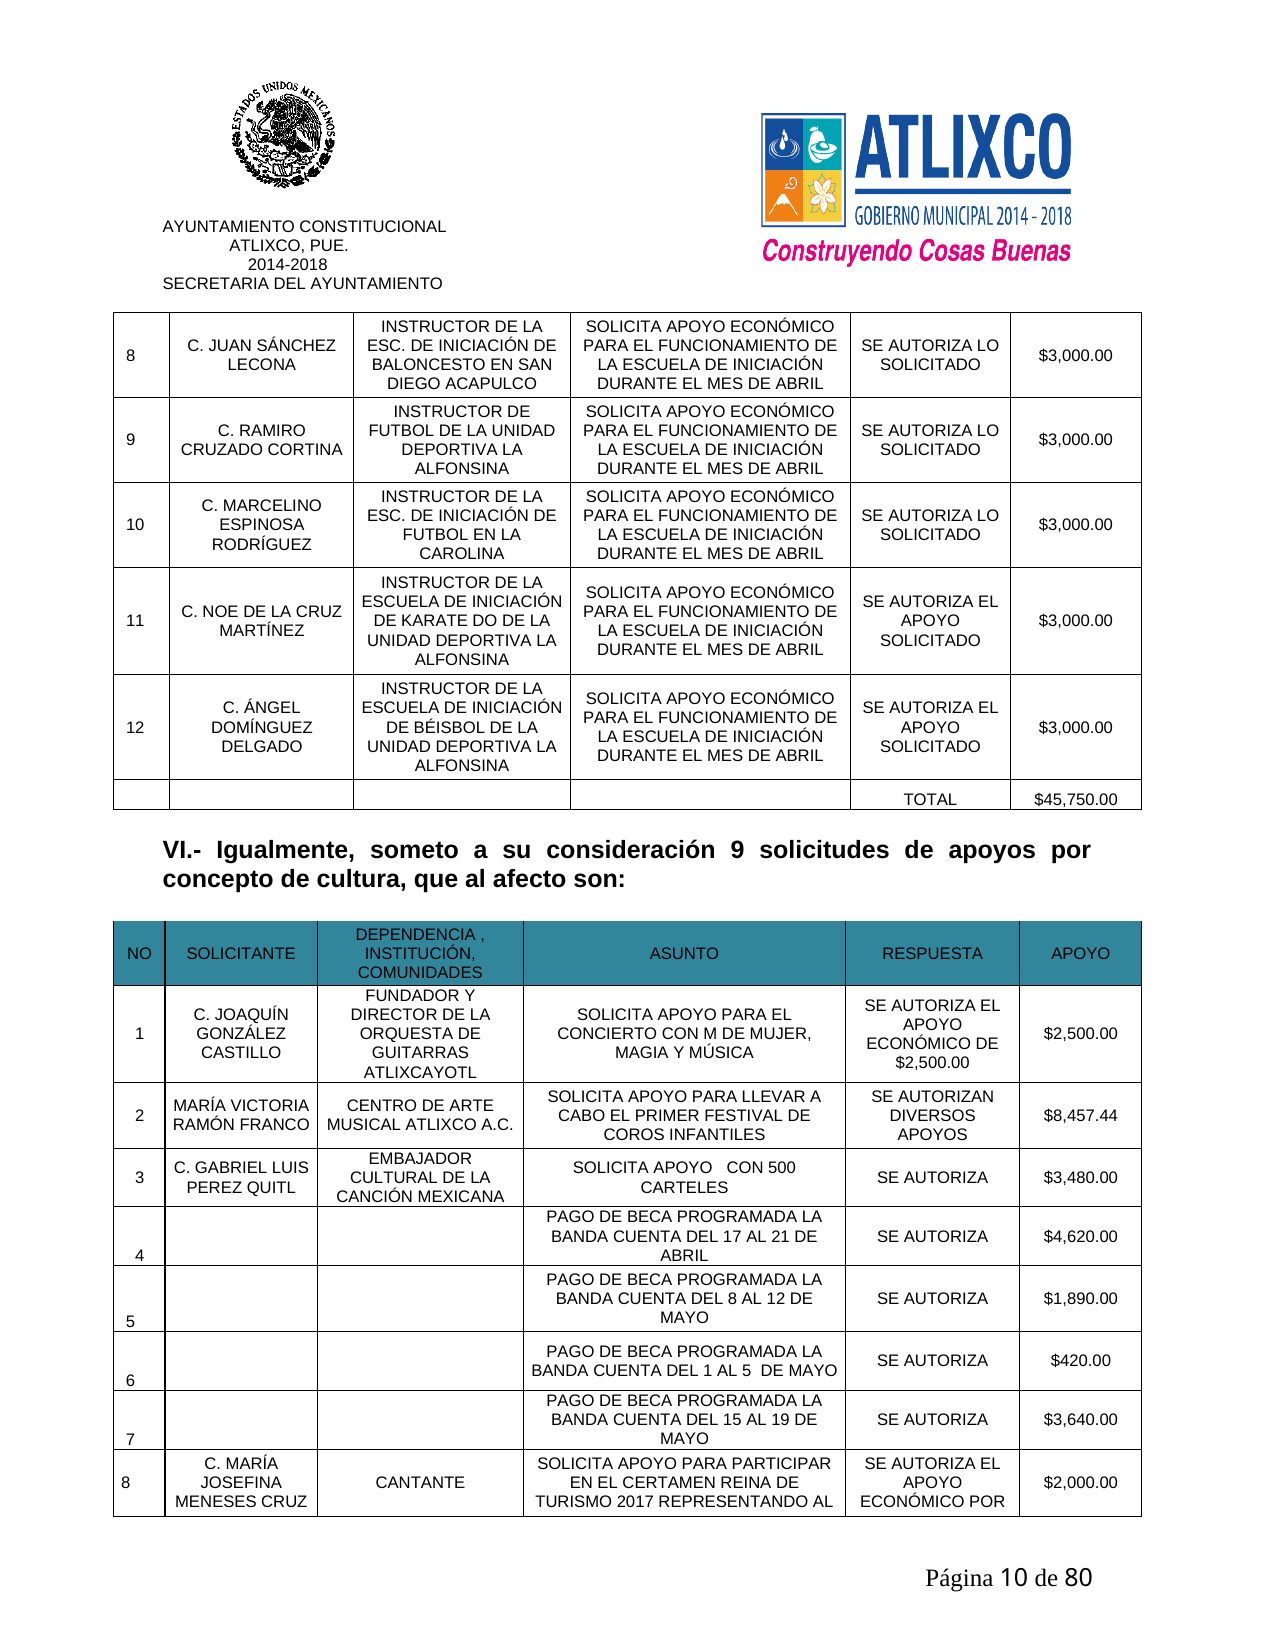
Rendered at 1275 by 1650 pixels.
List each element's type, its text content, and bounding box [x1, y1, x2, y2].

table_cell $45,750.00 [1011, 780, 1141, 809]
table_cell $3,640.00 [1020, 1391, 1141, 1448]
table_header APOYO [1020, 921, 1141, 985]
table_cell INSTRUCTOR DE LA ESCUELA DE INICIACIÓN DE BÉISBOL DE LA UNIDAD DEPORTIVA LA ALFONSINA [354, 675, 570, 779]
table_cell PAGO DE BECA PROGRAMADA LA BANDA CUENTA DEL 1 AL 5 DE MAYO [524, 1332, 845, 1390]
table_cell EMBAJADOR CULTURAL DE LA CANCIÓN MEXICANA [318, 1149, 523, 1206]
table_cell C. NOE DE LA CRUZ MARTÍNEZ [170, 568, 353, 674]
table_cell [114, 780, 169, 809]
table_cell [166, 1207, 317, 1265]
table_cell 12 [114, 675, 169, 779]
table_cell 6 [114, 1332, 164, 1390]
table_header ASUNTO [524, 921, 845, 985]
table_cell 4 [114, 1207, 164, 1265]
table_cell 7 [114, 1391, 164, 1448]
table_header NO [114, 921, 164, 985]
table_cell [318, 1332, 523, 1390]
table_cell C. MARCELINO ESPINOSA RODRÍGUEZ [170, 483, 353, 567]
table_cell SE AUTORIZA EL APOYO SOLICITADO [851, 675, 1010, 779]
table_cell $2,000.00 [1020, 1450, 1141, 1516]
table_cell [166, 1266, 317, 1331]
table_cell 2 [114, 1083, 164, 1148]
table_cell $2,500.00 [1020, 986, 1141, 1082]
table_cell SOLICITA APOYO ECONÓMICO PARA EL FUNCIONAMIENTO DE LA ESCUELA DE INICIACIÓN DURANTE EL MES DE ABRIL [571, 675, 850, 779]
table_cell INSTRUCTOR DE LA ESC. DE INICIACIÓN DE BALONCESTO EN SAN DIEGO ACAPULCO [354, 313, 570, 397]
table_cell [571, 780, 850, 809]
table_cell SE AUTORIZA [846, 1266, 1019, 1331]
table_cell $4,620.00 [1020, 1207, 1141, 1265]
table_cell SE AUTORIZA [846, 1332, 1019, 1390]
table_header RESPUESTA [846, 921, 1019, 985]
table_cell $3,000.00 [1011, 398, 1141, 482]
table_cell [318, 1391, 523, 1448]
table_cell INSTRUCTOR DE LA ESCUELA DE INICIACIÓN DE KARATE DO DE LA UNIDAD DEPORTIVA LA ALFONSINA [354, 568, 570, 674]
table_cell TOTAL [851, 780, 1010, 809]
table_cell SE AUTORIZA EL APOYO SOLICITADO [851, 568, 1010, 674]
table_cell SOLICITA APOYO ECONÓMICO PARA EL FUNCIONAMIENTO DE LA ESCUELA DE INICIACIÓN DURANTE EL MES DE ABRIL [571, 398, 850, 482]
table_cell 11 [114, 568, 169, 674]
table_cell C. ÁNGEL DOMÍNGUEZ DELGADO [170, 675, 353, 779]
table_cell 5 [114, 1266, 164, 1331]
table_cell [354, 780, 570, 809]
table_cell SOLICITA APOYO CON 500 CARTELES [524, 1149, 845, 1206]
table_cell $3,000.00 [1011, 313, 1141, 397]
table_cell PAGO DE BECA PROGRAMADA LA BANDA CUENTA DEL 15 AL 19 DE MAYO [524, 1391, 845, 1448]
table_header DEPENDENCIA , INSTITUCIÓN, COMUNIDADES [318, 921, 523, 985]
table_cell CANTANTE [318, 1450, 523, 1516]
table_cell 8 [114, 1450, 164, 1516]
table_cell C. JOAQUÍN GONZÁLEZ CASTILLO [166, 986, 317, 1082]
table_cell $3,480.00 [1020, 1149, 1141, 1206]
table_cell SE AUTORIZA LO SOLICITADO [851, 483, 1010, 567]
table_cell [170, 780, 353, 809]
table_cell SE AUTORIZA EL APOYO ECONÓMICO POR LA CANTIDAD DE $2,000 [846, 1450, 1019, 1516]
table_cell 3 [114, 1149, 164, 1206]
table_cell SE AUTORIZA LO SOLICITADO [851, 313, 1010, 397]
table_cell C. MARÍA JOSEFINA MENESES CRUZ [166, 1450, 317, 1516]
picture [761, 113, 1071, 267]
table_cell INSTRUCTOR DE LA ESC. DE INICIACIÓN DE FUTBOL EN LA CAROLINA [354, 483, 570, 567]
table_cell SE AUTORIZA LO SOLICITADO [851, 398, 1010, 482]
table_cell SE AUTORIZA [846, 1207, 1019, 1265]
table_cell 9 [114, 398, 169, 482]
table_cell C. RAMIRO CRUZADO CORTINA [170, 398, 353, 482]
table_cell SE AUTORIZA EL APOYO ECONÓMICO DE $2,500.00 [846, 986, 1019, 1082]
table_cell CENTRO DE ARTE MUSICAL ATLIXCO A.C. [318, 1083, 523, 1148]
table_cell 8 [114, 313, 169, 397]
table_cell FUNDADOR Y DIRECTOR DE LA ORQUESTA DE GUITARRAS ATLIXCAYOTL [318, 986, 523, 1082]
table_cell $3,000.00 [1011, 568, 1141, 674]
table_cell SOLICITA APOYO ECONÓMICO PARA EL FUNCIONAMIENTO DE LA ESCUELA DE INICIACIÓN DURANTE EL MES DE ABRIL [571, 568, 850, 674]
table_cell SE AUTORIZAN DIVERSOS APOYOS [846, 1083, 1019, 1148]
table_cell $1,890.00 [1020, 1266, 1141, 1331]
table_cell SE AUTORIZA [846, 1391, 1019, 1448]
table_cell [318, 1266, 523, 1331]
table_cell 1 [114, 986, 164, 1082]
table_header SOLICITANTE [166, 921, 317, 985]
table_cell $8,457.44 [1020, 1083, 1141, 1148]
table_cell C. JUAN SÁNCHEZ LECONA [170, 313, 353, 397]
table_cell $420.00 [1020, 1332, 1141, 1390]
table_cell $3,000.00 [1011, 483, 1141, 567]
picture [221, 75, 338, 195]
table_cell SOLICITA APOYO ECONÓMICO PARA EL FUNCIONAMIENTO DE LA ESCUELA DE INICIACIÓN DURANTE EL MES DE ABRIL [571, 483, 850, 567]
table_cell 10 [114, 483, 169, 567]
table_cell SOLICITA APOYO PARA EL CONCIERTO CON M DE MUJER, MAGIA Y MÚSICA [524, 986, 845, 1082]
table_cell PAGO DE BECA PROGRAMADA LA BANDA CUENTA DEL 8 AL 12 DE MAYO [524, 1266, 845, 1331]
table_cell SOLICITA APOYO ECONÓMICO PARA EL FUNCIONAMIENTO DE LA ESCUELA DE INICIACIÓN DURANTE EL MES DE ABRIL [571, 313, 850, 397]
table_cell [166, 1332, 317, 1390]
table_cell MARÍA VICTORIA RAMÓN FRANCO [166, 1083, 317, 1148]
table_cell SE AUTORIZA [846, 1149, 1019, 1206]
table_cell [318, 1207, 523, 1265]
table_cell PAGO DE BECA PROGRAMADA LA BANDA CUENTA DEL 17 AL 21 DE ABRIL [524, 1207, 845, 1265]
table_cell SOLICITA APOYO PARA LLEVAR A CABO EL PRIMER FESTIVAL DE COROS INFANTILES [524, 1083, 845, 1148]
table_cell $3,000.00 [1011, 675, 1141, 779]
table_cell INSTRUCTOR DE FUTBOL DE LA UNIDAD DEPORTIVA LA ALFONSINA [354, 398, 570, 482]
text VI.- Igualmente, someto a su consideración 9 solicitudes de apoyos por concepto de cultura, que al afecto son: [162, 835, 1093, 892]
table_cell SOLICITA APOYO PARA PARTICIPAR EN EL CERTAMEN REINA DE TURISMO 2017 REPRESENTANDO AL MUNICIPIO [524, 1450, 845, 1516]
table_cell [166, 1391, 317, 1448]
table_cell C. GABRIEL LUIS PEREZ QUITL [166, 1149, 317, 1206]
